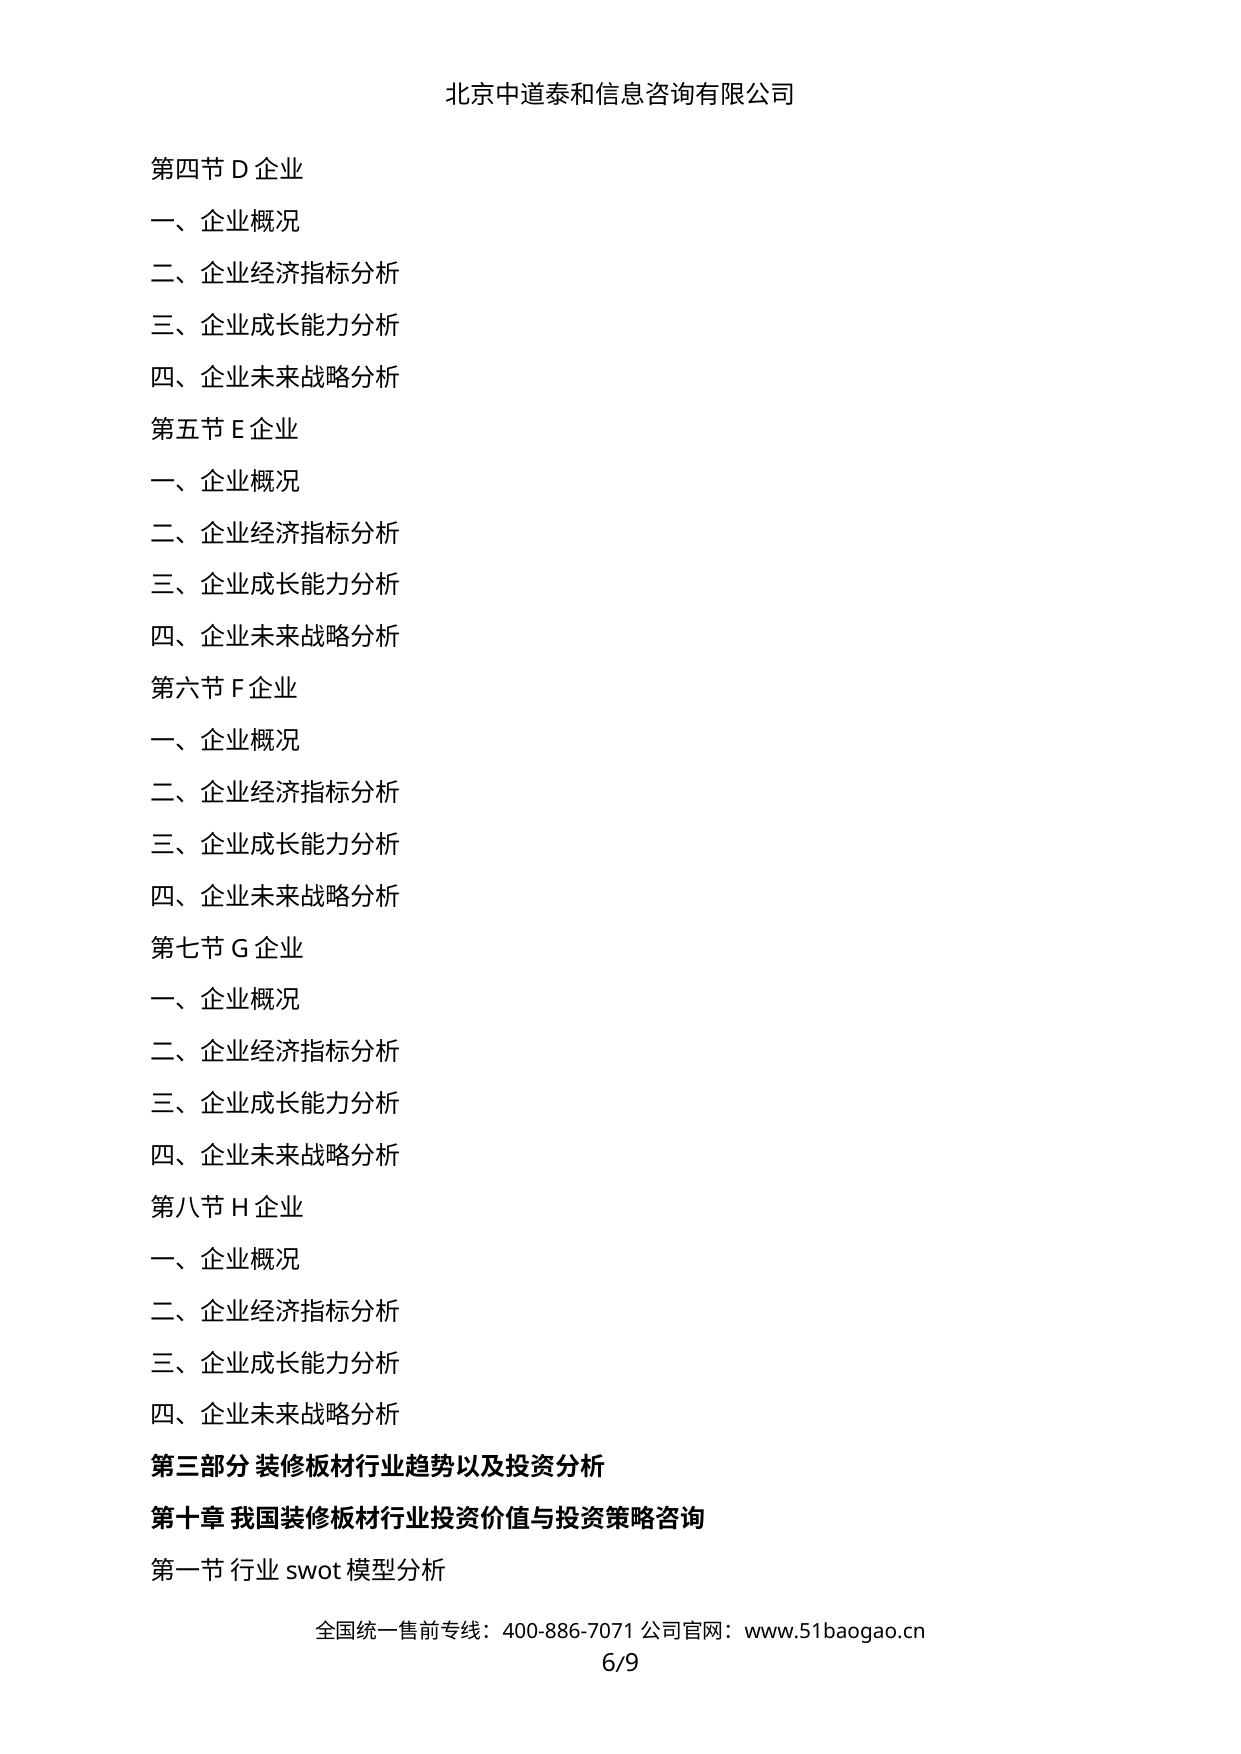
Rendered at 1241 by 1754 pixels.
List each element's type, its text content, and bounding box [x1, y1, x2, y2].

text 四、企业未来战略分析 [150, 876, 1090, 912]
text 三、企业成长能力分析 [150, 306, 1090, 342]
text 第一节 行业swot模型分析 [150, 1551, 1090, 1587]
text 三、企业成长能力分析 [150, 824, 1090, 861]
text 一、企业概况 [150, 980, 1090, 1016]
text 一、企业概况 [150, 202, 1090, 238]
text 第五节 E企业 [150, 409, 1090, 446]
text 三、企业成长能力分析 [150, 565, 1090, 601]
text 一、企业概况 [150, 461, 1090, 497]
text 三、企业成长能力分析 [150, 1084, 1090, 1120]
text 三、企业成长能力分析 [150, 1343, 1090, 1379]
text 二、企业经济指标分析 [150, 1291, 1090, 1327]
text 一、企业概况 [150, 721, 1090, 757]
text 四、企业未来战略分析 [150, 1136, 1090, 1172]
text 第十章 我国装修板材行业投资价值与投资策略咨询 [150, 1499, 1090, 1535]
text 二、企业经济指标分析 [150, 254, 1090, 290]
text 第八节 H企业 [150, 1187, 1090, 1224]
text 四、企业未来战略分析 [150, 357, 1090, 394]
text 第四节 D企业 [150, 150, 1090, 186]
text 四、企业未来战略分析 [150, 1395, 1090, 1431]
text 第七节 G企业 [150, 928, 1090, 964]
text 第三部分 装修板材行业趋势以及投资分析 [150, 1447, 1090, 1483]
text 二、企业经济指标分析 [150, 1032, 1090, 1068]
text 二、企业经济指标分析 [150, 513, 1090, 549]
text 二、企业经济指标分析 [150, 772, 1090, 809]
text 一、企业概况 [150, 1239, 1090, 1276]
text 第六节 F企业 [150, 669, 1090, 705]
text 四、企业未来战略分析 [150, 617, 1090, 653]
